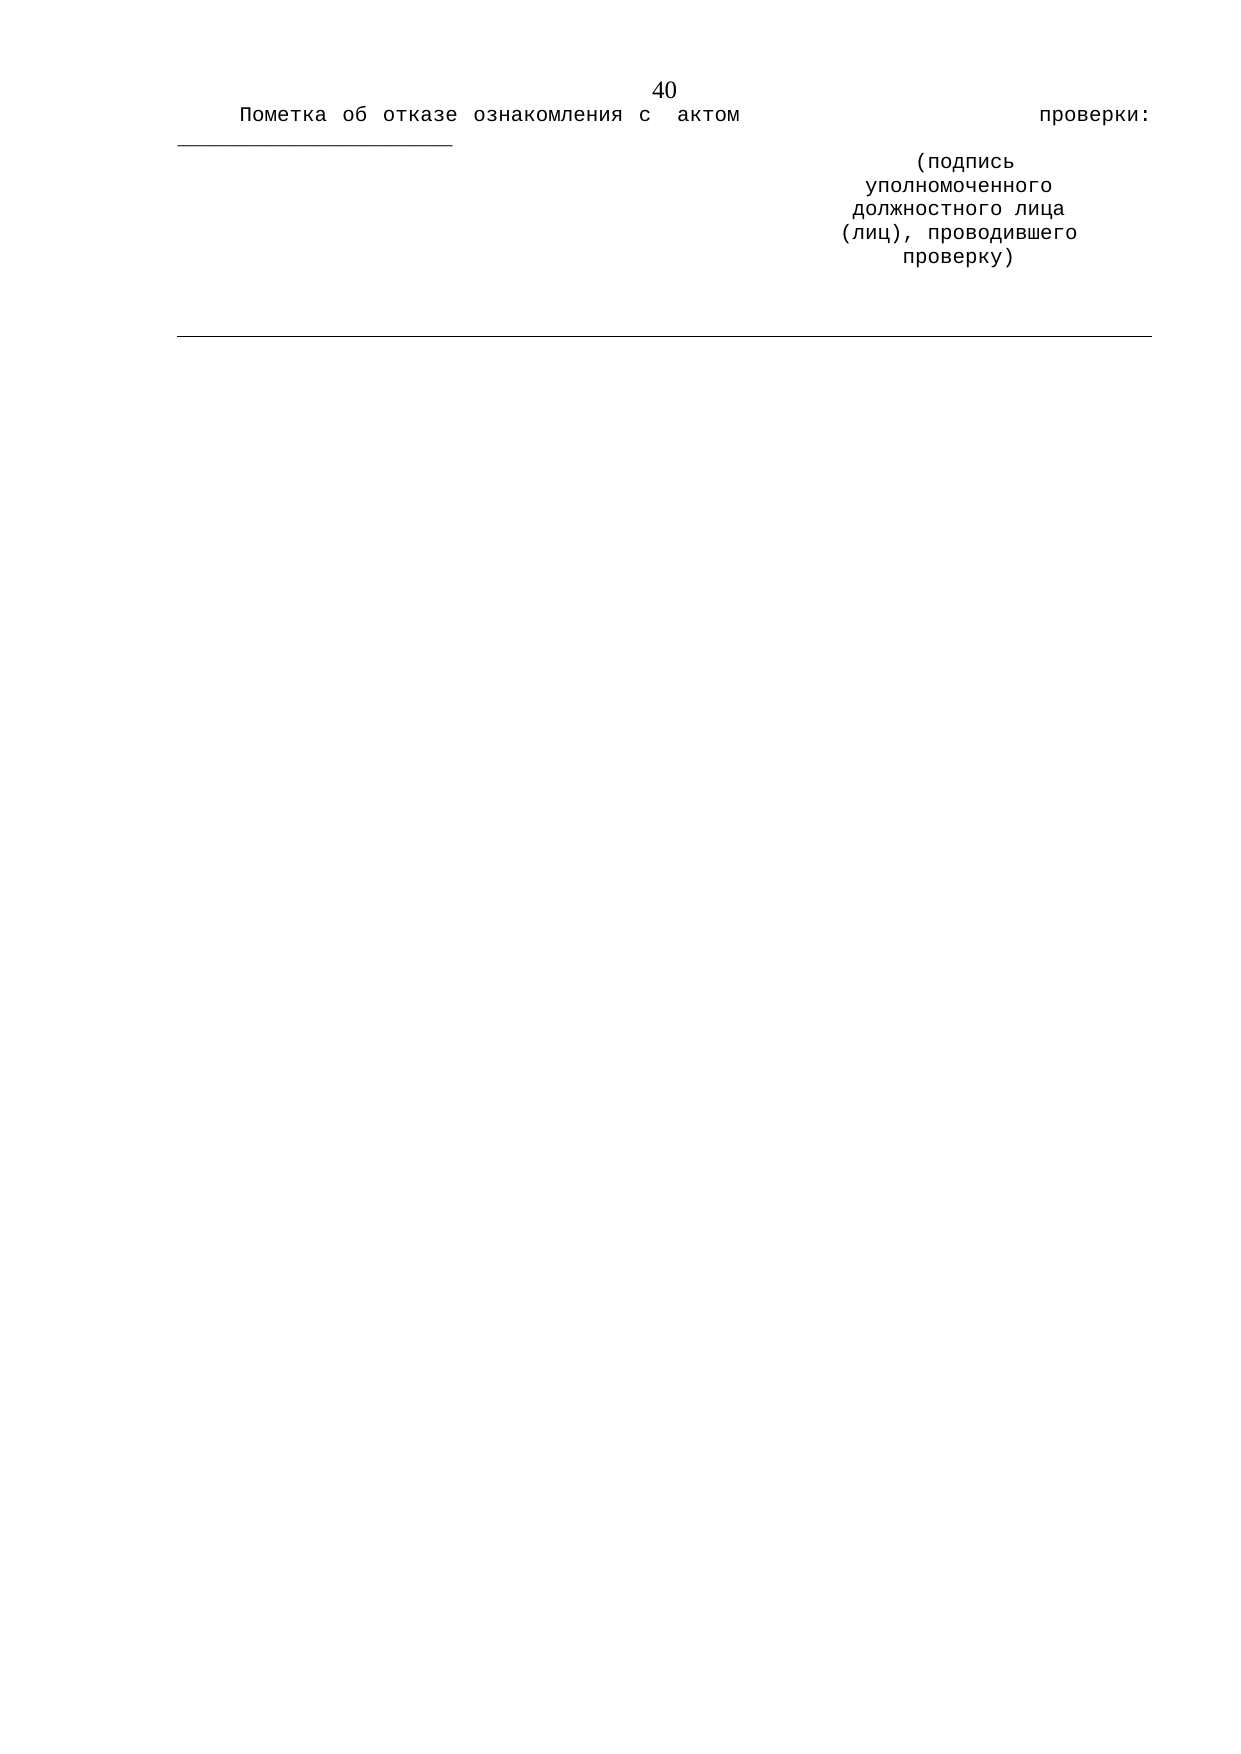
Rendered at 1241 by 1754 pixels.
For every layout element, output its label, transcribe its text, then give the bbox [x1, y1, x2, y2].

text (подпись [177, 151, 1152, 175]
text (лиц), проводившего [177, 222, 1152, 246]
text Пометка об отказе ознакомления с актом проверки: ______________________ [177, 104, 1152, 151]
text проверку) [177, 246, 1152, 269]
text уполномоченного [177, 175, 1152, 198]
text должностного лица [177, 198, 1152, 222]
